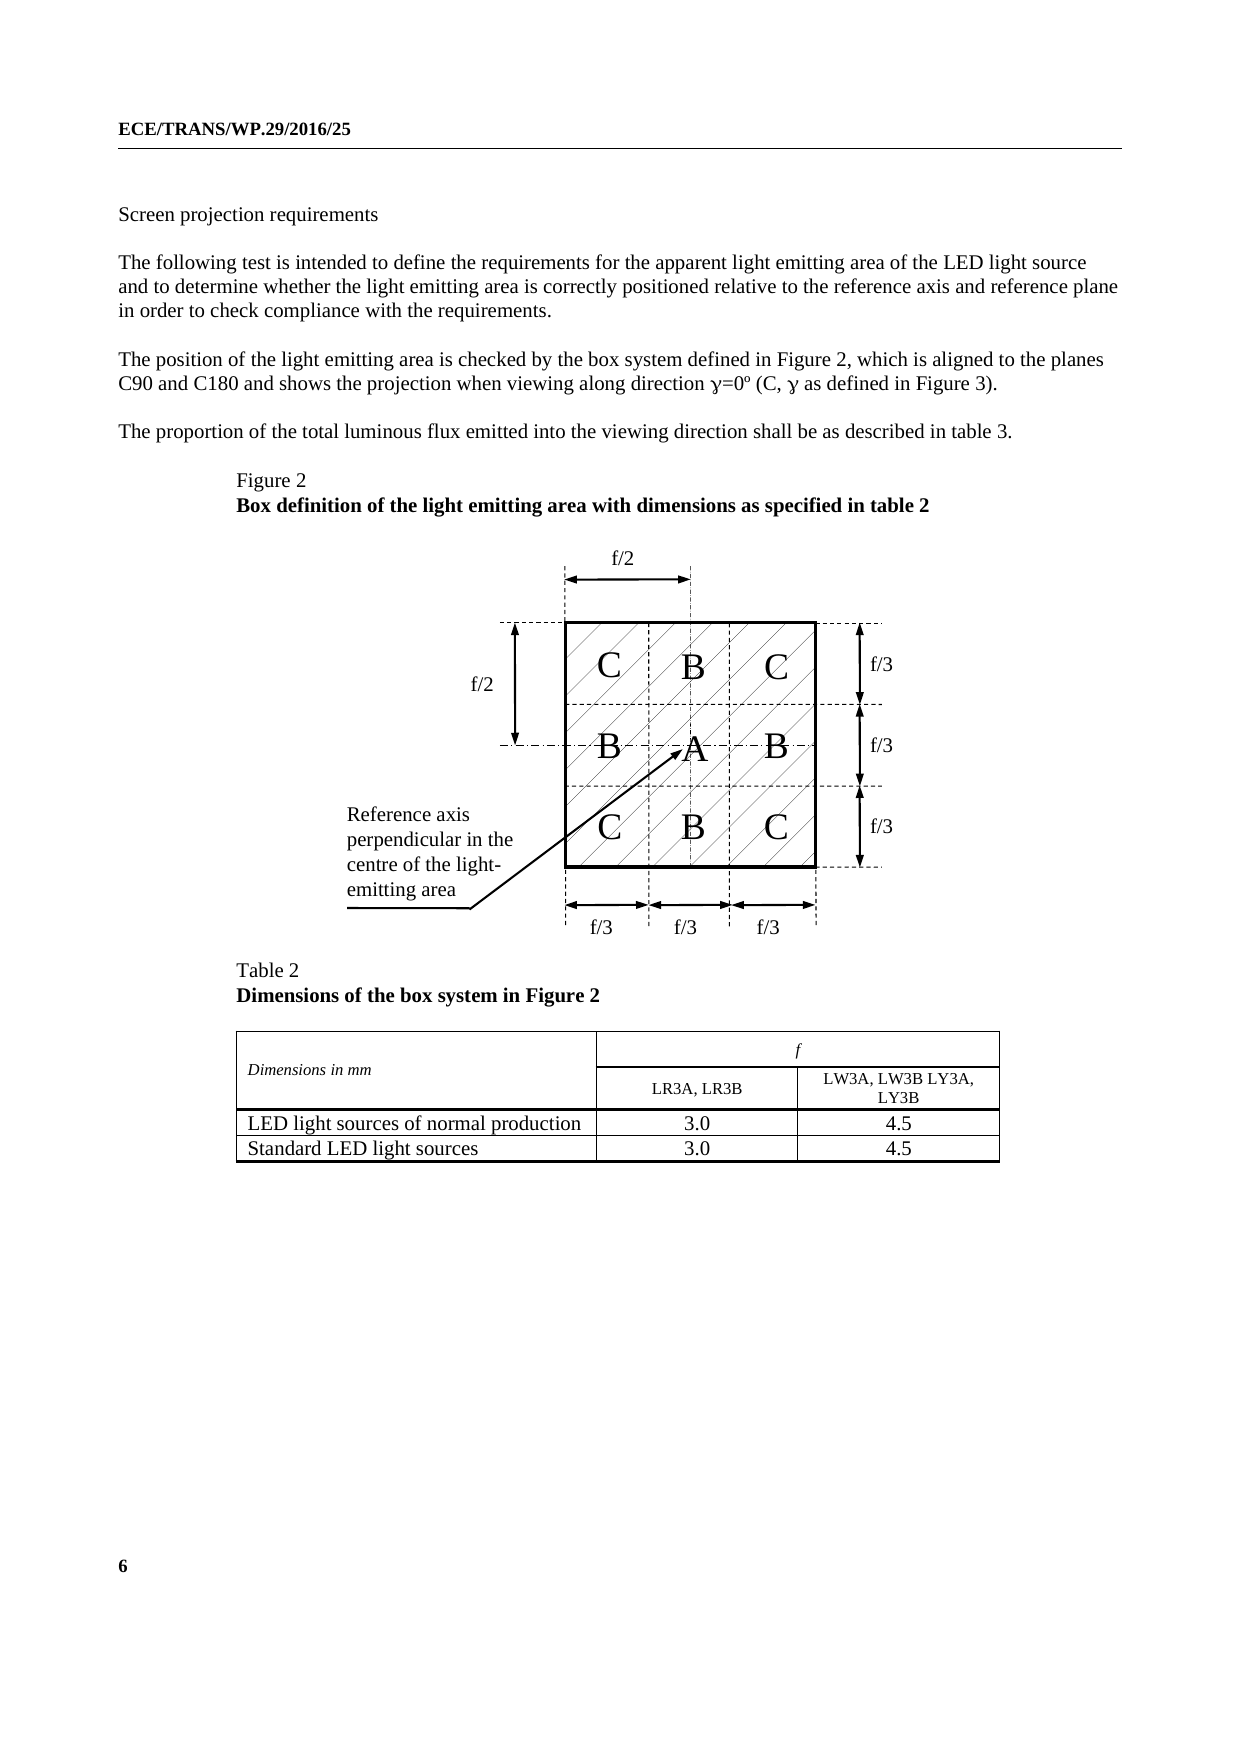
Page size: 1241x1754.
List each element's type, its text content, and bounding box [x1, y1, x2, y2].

table_cell LED light sources of normal production [237, 1111, 596, 1135]
table_header f [597, 1032, 999, 1066]
text The position of the light emitting area is checked by the box system defined in Figure 2, which is aligned to the planes C90 and C180 and shows the projection when viewing along direction =0º (C, as defined in Figure 3). [118, 347, 1122, 395]
table_cell Standard LED light sources [237, 1136, 596, 1160]
text The proportion of the total luminous flux emitted into the viewing direction shall be as described in table 3. [118, 419, 1122, 443]
text Figure 2 [236, 467, 1122, 492]
text The following test is intended to define the requirements for the apparent light emitting area of the LED light source and to determine whether the light emitting area is correctly positioned relative to the reference axis and reference plane in order to check compliance with the requirements. [118, 250, 1122, 322]
table_cell 4.5 [798, 1111, 999, 1135]
table_cell 3.0 [597, 1136, 797, 1160]
table_cell 4.5 [798, 1136, 999, 1160]
table_cell 3.0 [597, 1111, 797, 1135]
text Screen projection requirements [118, 201, 1122, 226]
text Dimensions of the box system in Figure 2 [236, 982, 1122, 1007]
table_cell LW3A, LW3B LY3A, LY3B [798, 1068, 999, 1107]
text Table 2 [236, 957, 1122, 982]
table_cell LR3A, LR3B [597, 1068, 797, 1107]
table_header Dimensions in mm [237, 1032, 596, 1107]
text Box definition of the light emitting area with dimensions as specified in table 2 [236, 492, 1122, 517]
